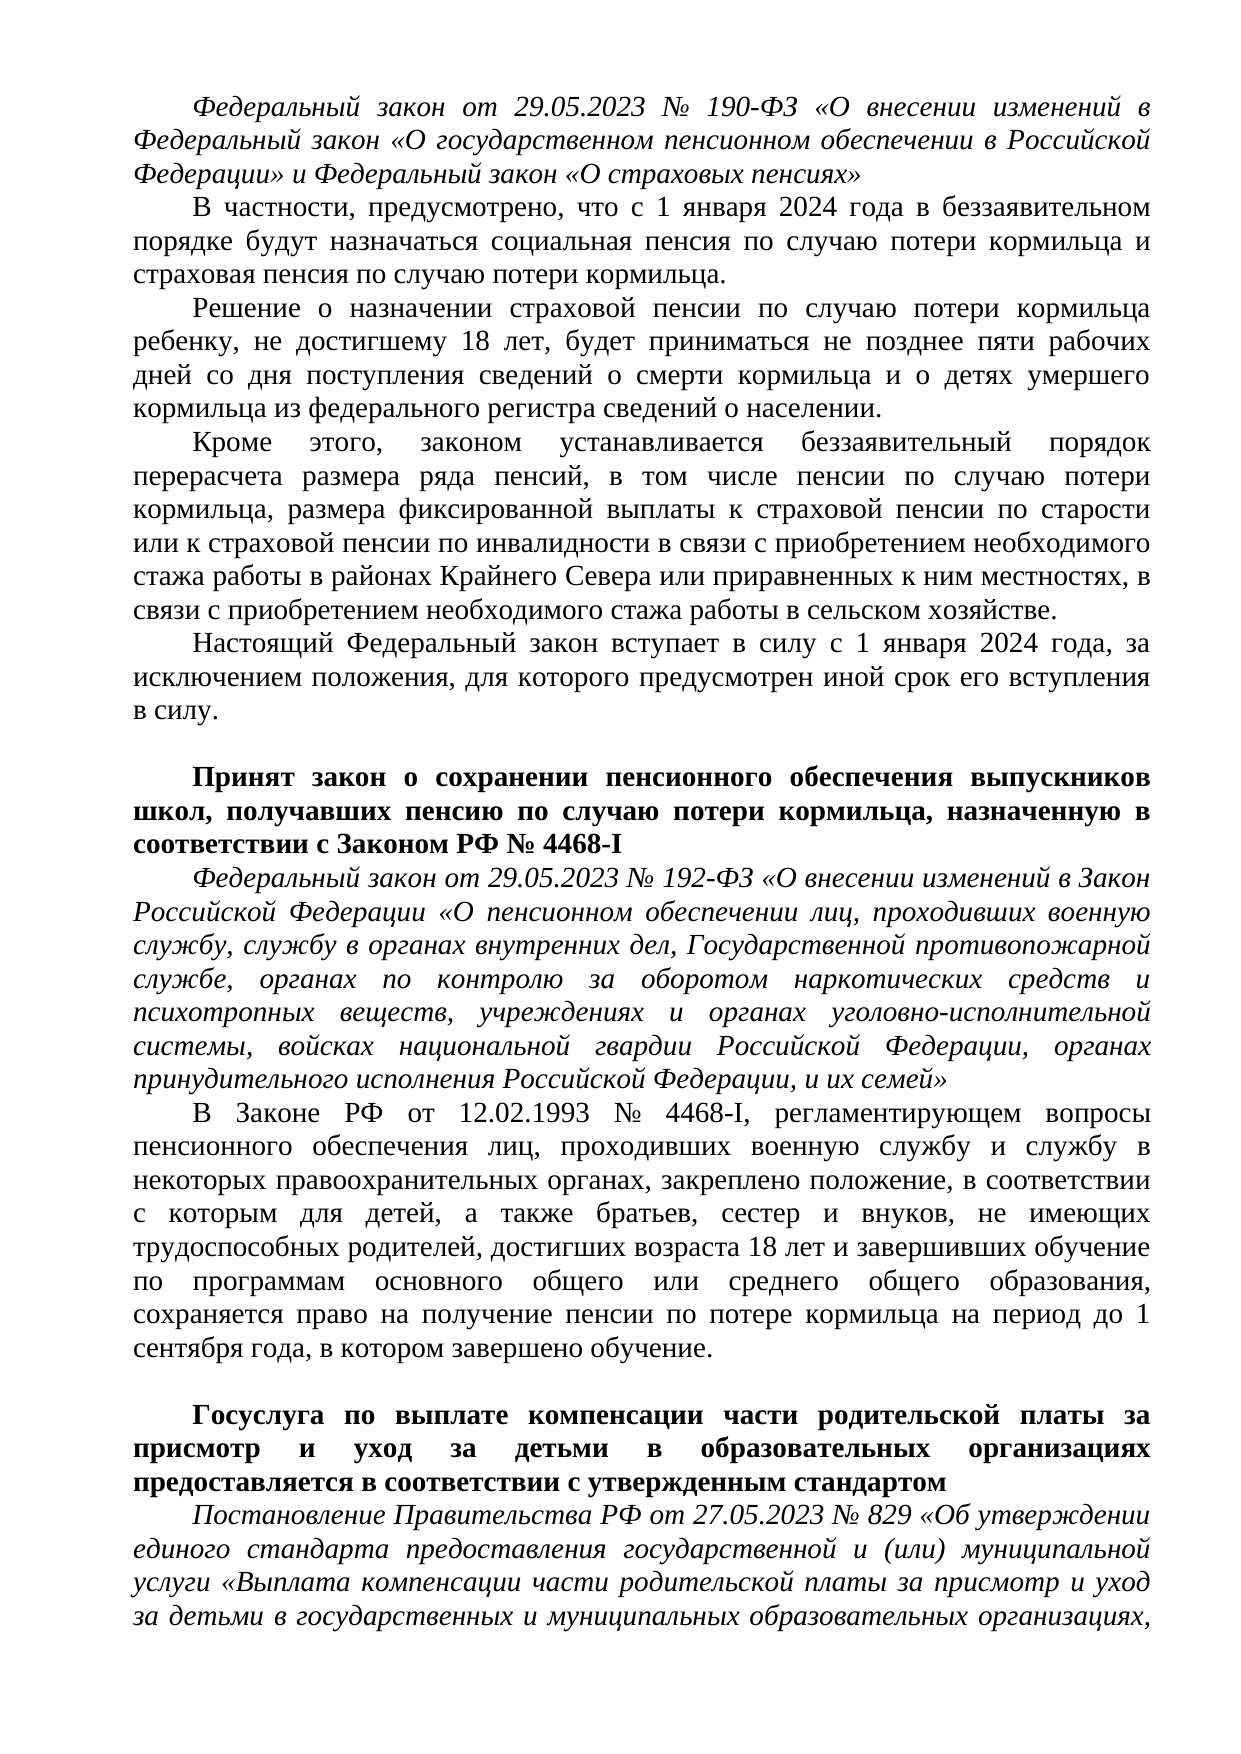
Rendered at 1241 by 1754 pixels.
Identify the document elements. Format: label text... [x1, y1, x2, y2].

text В Законе РФ от 12.02.1993 № 4468-I, регламентирующем вопросы пенсионного обеспечения лиц, проходивших военную службу и службу в некоторых правоохранительных органах, закреплено положение, в соответствии с которым для детей, а также братьев, сестер и внуков, не имеющих трудоспособных родителей, достигших возраста 18 лет и завершивших обучение по программам основного общего или среднего общего образования, сохраняется право на получение пенсии по потере кормильца на период до 1 сентября года, в котором завершено обучение. [133, 1095, 1152, 1363]
text Госуслуга по выплате компенсации части родительской платы за присмотр и уход за детьми в образовательных организациях предоставляется в соответствии с утвержденным стандартом [133, 1397, 1152, 1497]
text В частности, предусмотрено, что с 1 января 2024 года в беззаявительном порядке будут назначаться социальная пенсия по случаю потери кормильца и страховая пенсия по случаю потери кормильца. [133, 189, 1152, 290]
text Решение о назначении страховой пенсии по случаю потери кормильца ребенку, не достигшему 18 лет, будет приниматься не позднее пяти рабочих дней со дня поступления сведений о смерти кормильца и о детях умершего кормильца из федерального регистра сведений о населении. [133, 290, 1152, 424]
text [133, 1497, 1152, 1632]
text Кроме этого, законом устанавливается беззаявительный порядок перерасчета размера ряда пенсий, в том числе пенсии по случаю потери кормильца, размера фиксированной выплаты к страховой пенсии по старости или к страховой пенсии по инвалидности в связи с приобретением необходимого стажа работы в районах Крайнего Севера или приравненных к ним местностях, в связи с приобретением необходимого стажа работы в сельском хозяйстве. [133, 424, 1152, 625]
text Принят закон о сохранении пенсионного обеспечения выпускников школ, получавших пенсию по случаю потери кормильца, назначенную в соответствии с Законом РФ № 4468-I [133, 759, 1152, 860]
text Федеральный закон от 29.05.2023 № 192-ФЗ «О внесении изменений в Закон Российской Федерации «О пенсионном обеспечении лиц, проходивших военную службу, службу в органах внутренних дел, Государственной противопожарной службе, органах по контролю за оборотом наркотических средств и психотропных веществ, учреждениях и органах уголовно-исполнительной системы, войсках национальной гвардии Российской Федерации, органах принудительного исполнения Российской Федерации, и их семей» [133, 860, 1152, 1095]
text Настоящий Федеральный закон вступает в силу с 1 января 2024 года, за исключением положения, для которого предусмотрен иной срок его вступления в силу. [133, 625, 1152, 726]
text Федеральный закон от 29.05.2023 № 190-ФЗ «О внесении изменений в Федеральный закон «О государственном пенсионном обеспечении в Российской Федерации» и Федеральный закон «О страховых пенсиях» [133, 89, 1152, 189]
